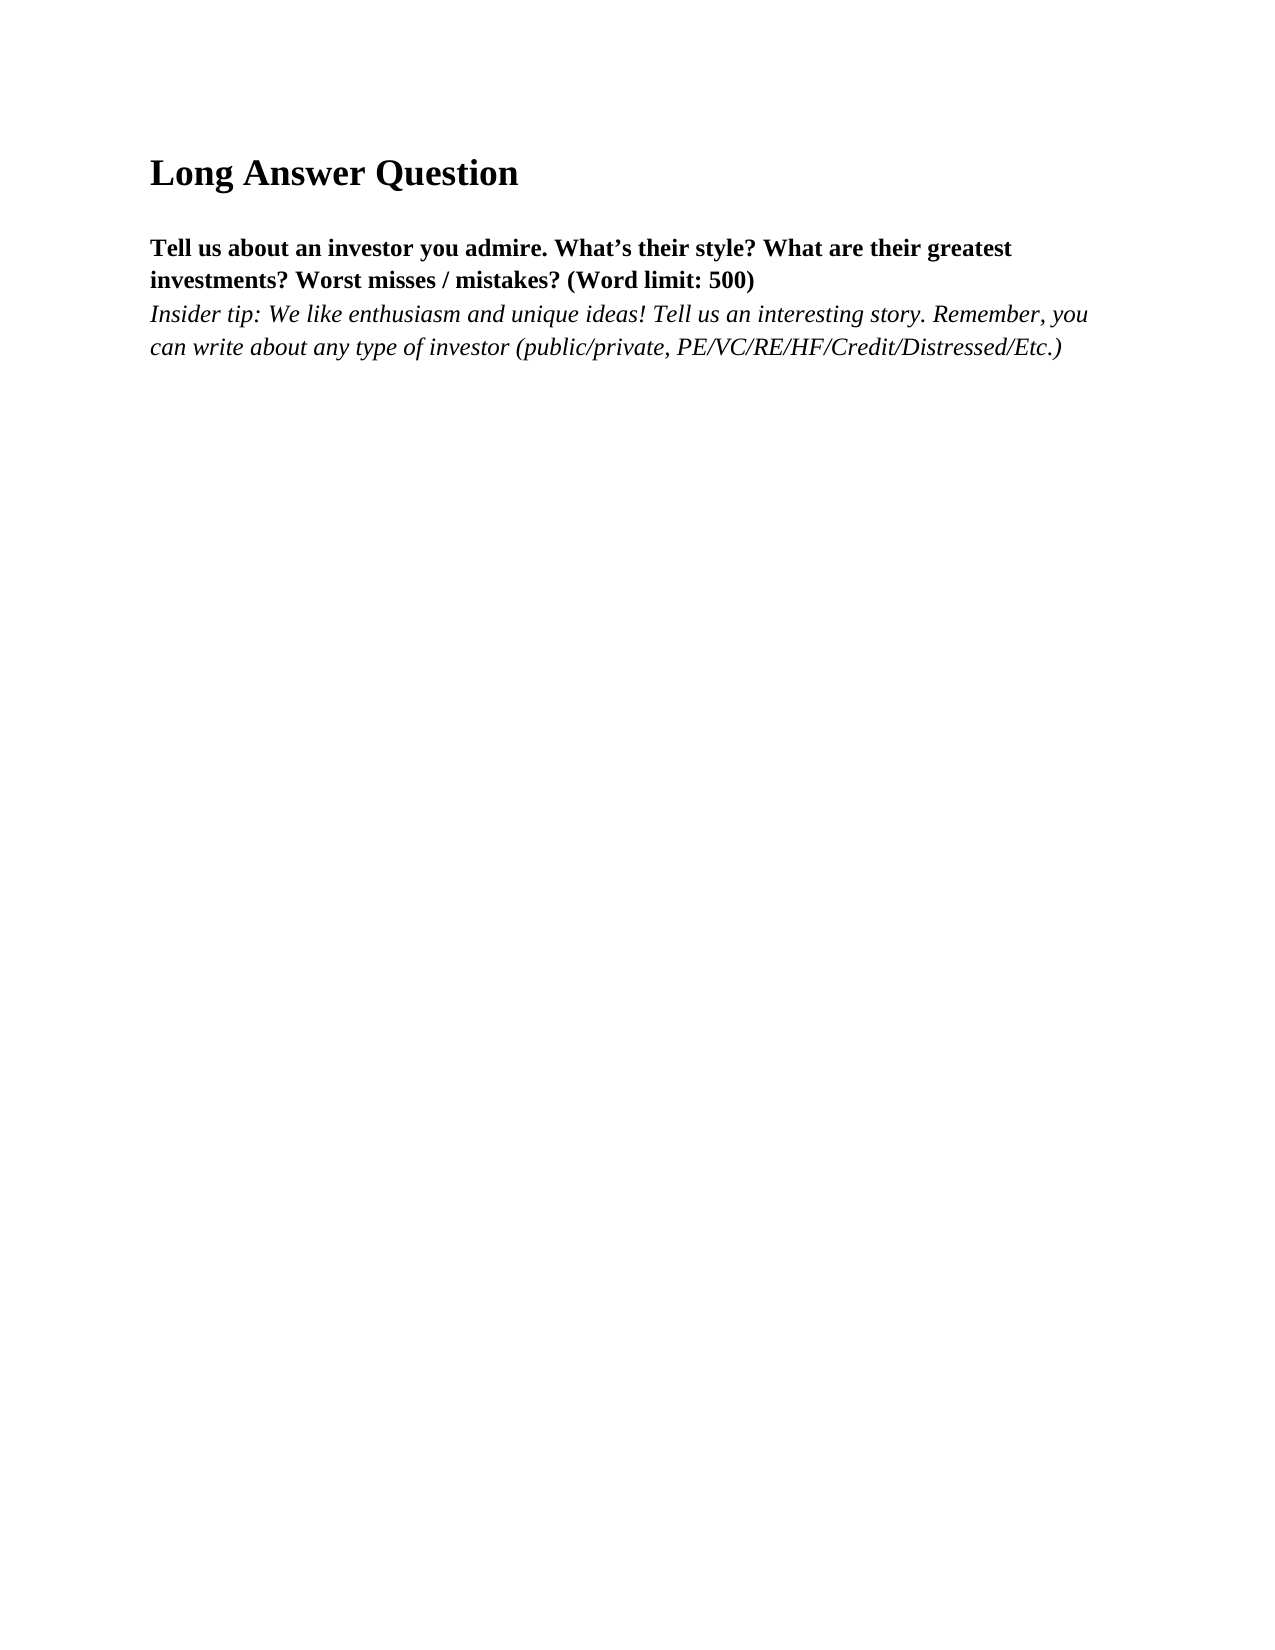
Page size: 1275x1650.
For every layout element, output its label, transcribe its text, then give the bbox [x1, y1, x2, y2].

text Insider tip: We like enthusiasm and unique ideas! Tell us an interesting story. Remember, you can write about any type of investor (public/private, PE/VC/RE/HF/Credit/Distressed/Etc.) [150, 299, 1125, 360]
text Tell us about an investor you admire. What’s their style? What are their greatest investments? Worst misses / mistakes? (Word limit: 500) [150, 233, 1125, 294]
text Long Answer Question [150, 150, 1125, 193]
